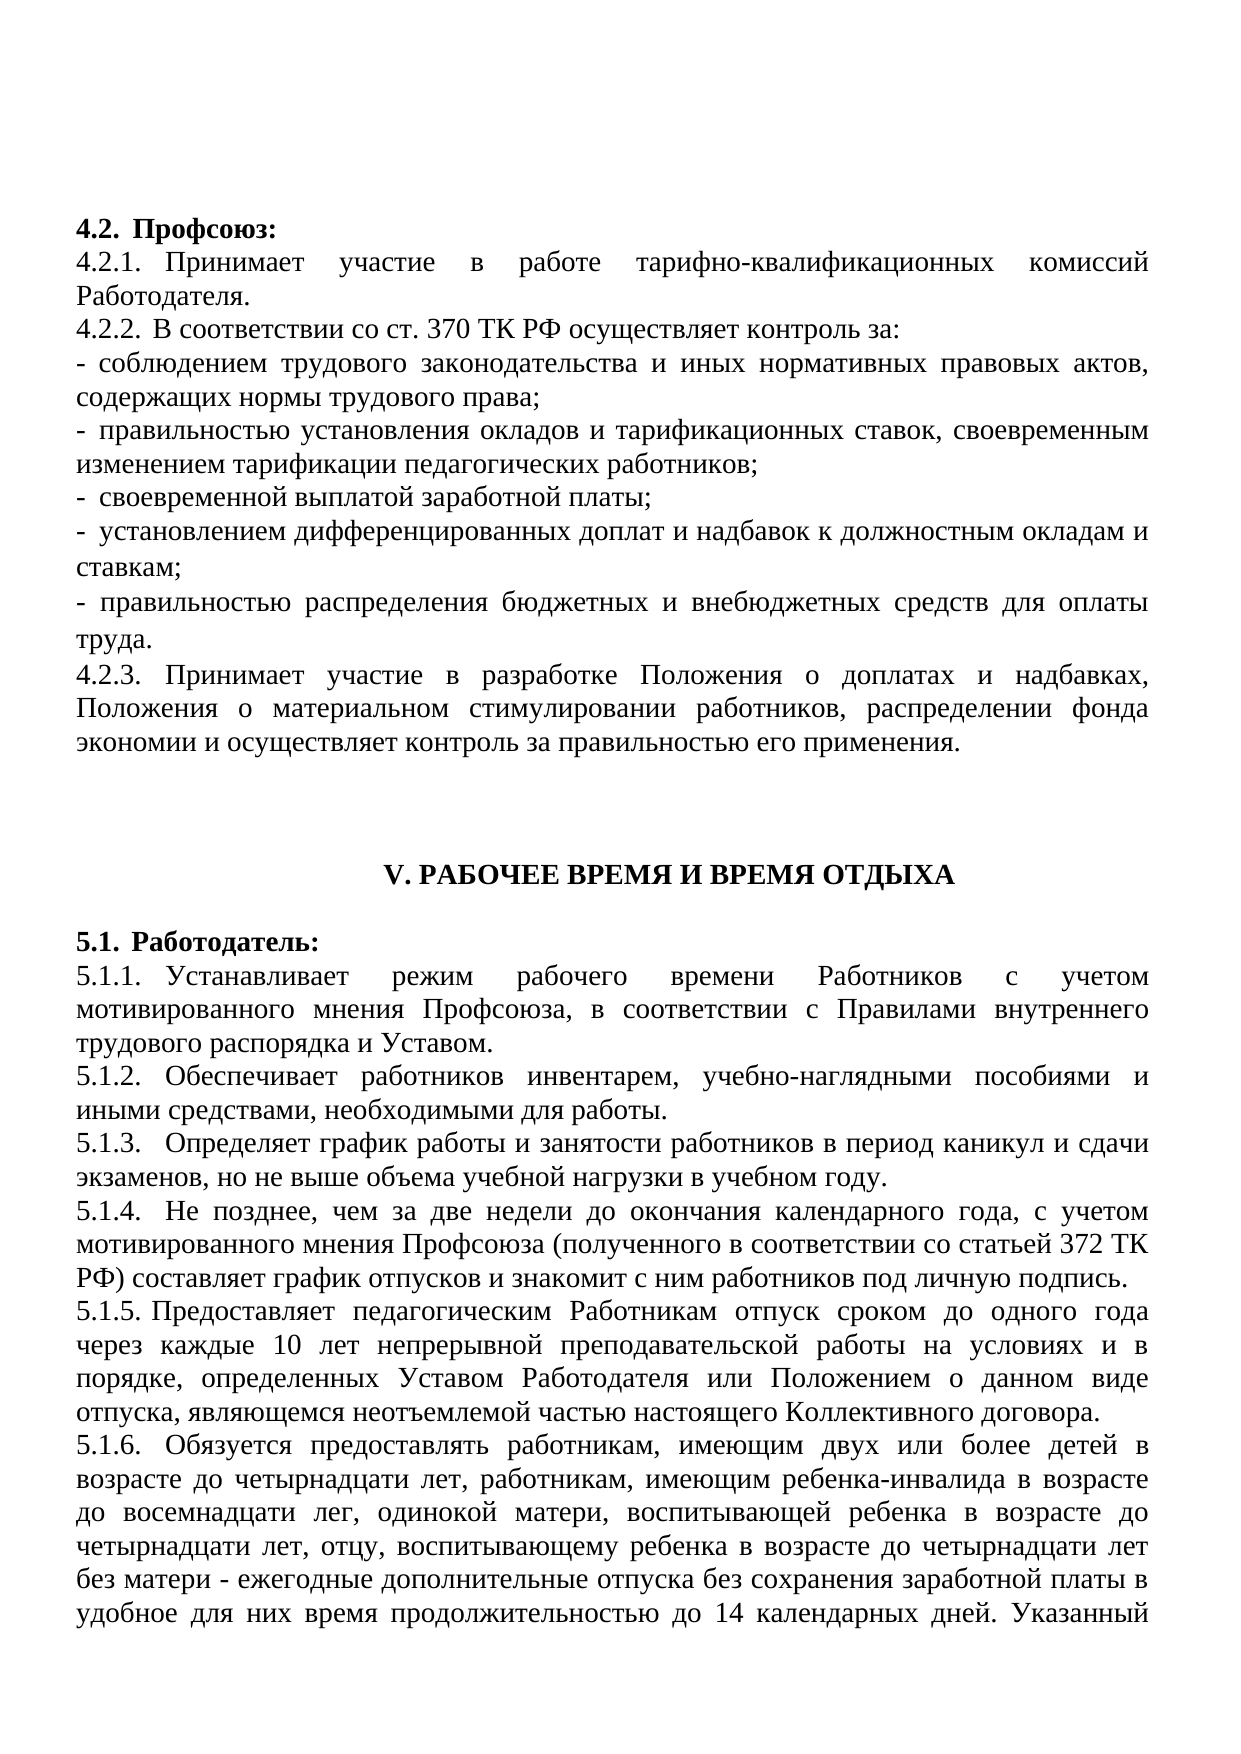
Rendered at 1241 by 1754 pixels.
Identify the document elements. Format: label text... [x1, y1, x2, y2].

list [76, 1427, 1150, 1629]
list своевременной выплатой заработной платы; [76, 479, 1150, 513]
list правильностью установления окладов и тарификационных ставок, своевременным изменением тарификации педагогических работников; [76, 412, 1150, 479]
list Принимает участие в разработке Положения о доплатах и надбавках, Положения о материальном стимулировании работников, распределении фонда экономии и осуществляет контроль за правильностью его применения. [76, 657, 1150, 757]
list Определяет график работы и занятости работников в период каникул и сдачи экзаменов, но не выше объема учебной нагрузки в учебном году. [76, 1126, 1150, 1193]
list установлением дифференцированных доплат и надбавок к должностным окладам и ставкам; [76, 513, 1150, 582]
list Принимает участие в работе тарифно-квалификационных комиссий Работодателя. [76, 244, 1150, 312]
list Предоставляет педагогическим Работникам отпуск сроком до одного года через каждые 10 лет непрерывной преподавательской работы на условиях и в порядке, определенных Уставом Работодателя или Положением о данном виде отпуска, являющемся неотъемлемой частью настоящего Коллективного договора. [76, 1293, 1150, 1427]
list Работодатель: [131, 924, 1150, 958]
list Обеспечивает работников инвентарем, учебно-наглядными пособиями и иными средствами, необходимыми для работы. [76, 1058, 1150, 1126]
list Не позднее, чем за две недели до окончания календарного года, с учетом мотивированного мнения Профсоюза (полученного в соответствии со статьей 372 ТК РФ) составляет график отпусков и знакомит с ним работников под личную подпись. [76, 1193, 1150, 1293]
list правильностью распределения бюджетных и внебюджетных средств для оплаты труда. [76, 584, 1150, 654]
list В соответствии со ст. 370 ТК РФ осуществляет контроль за: [76, 312, 1150, 345]
list Профсоюз: [132, 211, 1150, 244]
list Устанавливает режим рабочего времени Работников с учетом мотивированного мнения Профсоюза, в соответствии с Правилами внутреннего трудового распорядка и Уставом. [76, 958, 1150, 1058]
list соблюдением трудового законодательства и иных нормативных правовых актов, содержащих нормы трудового права; [76, 345, 1150, 412]
text V. РАБОЧЕЕ ВРЕМЯ И ВРЕМЯ ОТДЫХА [188, 857, 1150, 891]
